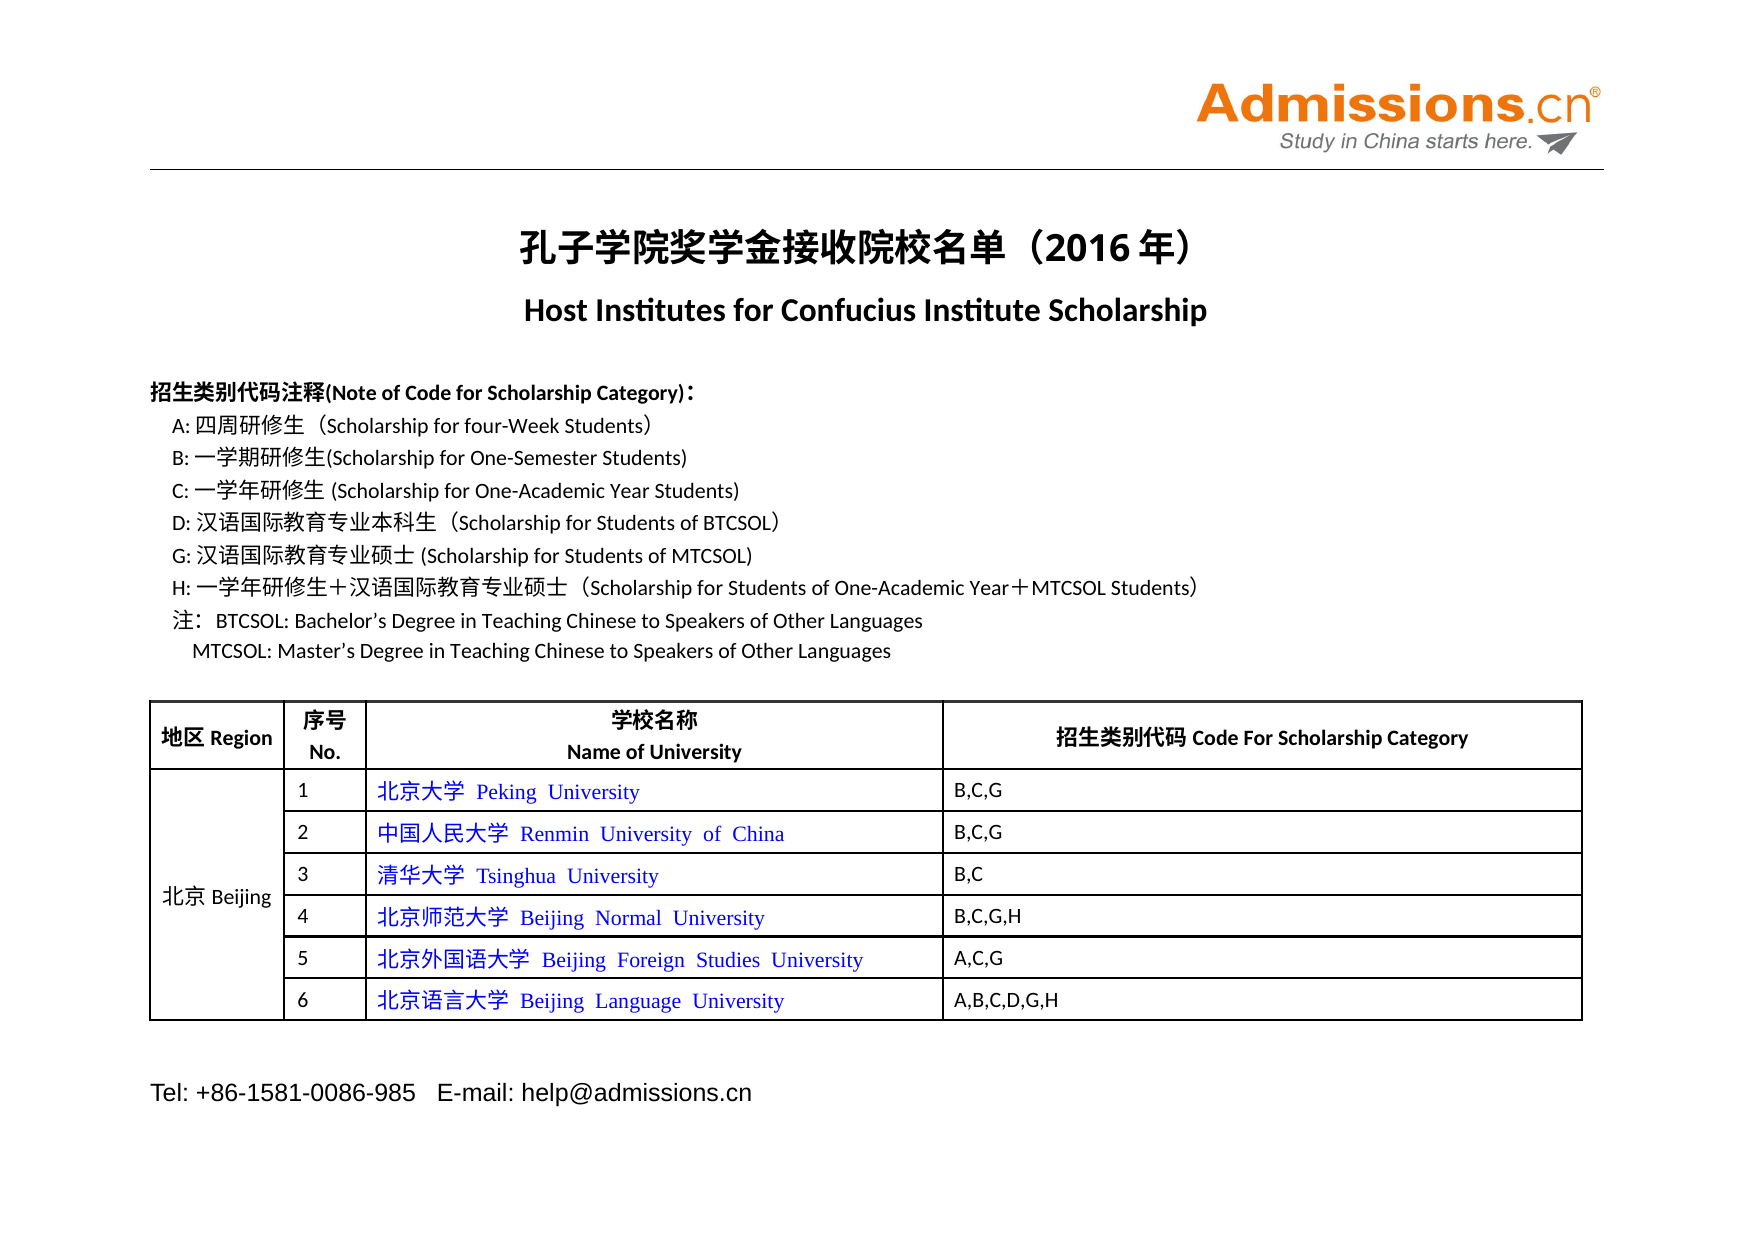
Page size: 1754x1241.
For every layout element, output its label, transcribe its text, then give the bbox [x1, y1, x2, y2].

table_cell 北京师范大学 Beijing Normal University [367, 896, 942, 935]
table_cell 6 [285, 979, 365, 1019]
table_cell 地区 Region [151, 703, 283, 768]
table_cell 学校名称 Name of University [367, 703, 942, 768]
table_cell 1 [285, 770, 365, 810]
table_cell 北京语言大学 Beijing Language University [367, 979, 942, 1019]
table_cell A,B,C,D,G,H [944, 979, 1581, 1019]
table_cell 招生类别代码 Code For Scholarship Category [944, 703, 1581, 768]
table_cell 4 [285, 896, 365, 935]
table_cell 北京外国语大学 Beijing Foreign Studies University [367, 938, 942, 977]
table_cell 中国人民大学 Renmin University of China [367, 812, 942, 852]
picture [1191, 73, 1604, 167]
table_cell A,C,G [944, 938, 1581, 977]
table_cell 5 [285, 938, 365, 977]
table_cell B,C,G [944, 770, 1581, 810]
table_cell 3 [285, 854, 365, 893]
table_cell 北京 Beijing [151, 770, 283, 1019]
table_cell 清华大学 Tsinghua University [367, 854, 942, 893]
table_cell B,C [944, 854, 1581, 893]
table_cell B,C,G [944, 812, 1581, 852]
table_cell 序号 No. [285, 703, 365, 768]
table_cell 北京大学 Peking University [367, 770, 942, 810]
table_cell B,C,G,H [944, 896, 1581, 935]
table_cell 2 [285, 812, 365, 852]
table_header 孔子学院奖学金接收院校名单（2016年） Host Institutes for Confucius Institute Scholarship 招生类别代码注释(Note of Code for Scholarship Category)： A: 四周研修生（Scholarship for four-Week Students） B: 一学期研修生(Scholarship for One-Semester Students) C: 一学年研修生 (Scholarship for One-Academic Year Students) D: 汉语国际教育专业本科生（Scholarship for Students of BTCSOL） G: 汉语国际教育专业硕士 (Scholarship for Students of MTCSOL) H: 一学年研修生＋汉语国际教育专业硕士（Scholarship for Students of One-Academic Year＋MTCSOL Students） 注：BTCSOL: Bachelor’s Degree in Teaching Chinese to Speakers of Other Languages MTCSOL: Master’s Degree in Teaching Chinese to Speakers of Other Languages [150, 212, 1582, 700]
